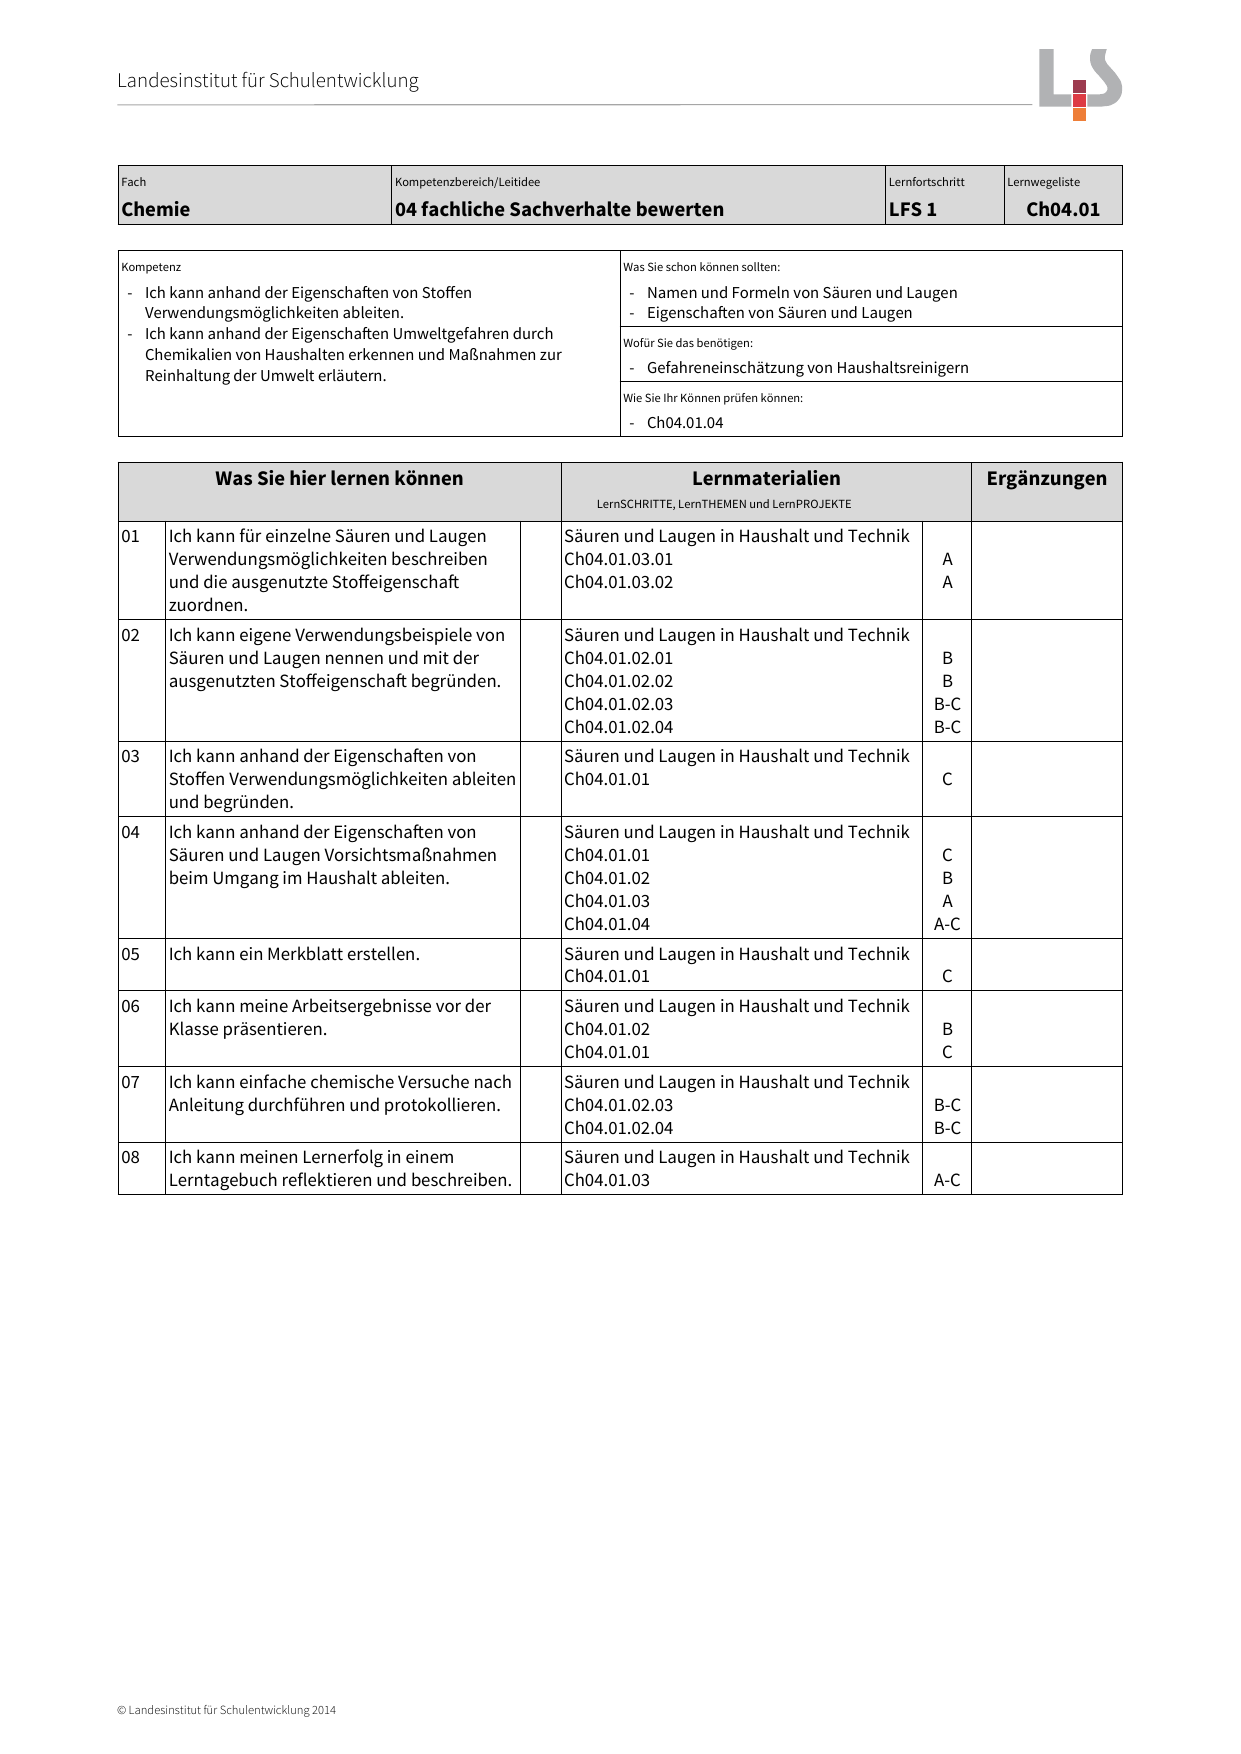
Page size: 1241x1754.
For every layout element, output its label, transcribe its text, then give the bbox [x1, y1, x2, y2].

table_cell [521, 522, 561, 619]
table_cell [521, 620, 561, 741]
table_cell Ich kann eigene Verwendungsbeispiele von Säuren und Laugen nennen und mit der ausgenutzten Stoffeigenschaft begründen. [166, 620, 520, 741]
table_cell [521, 939, 561, 990]
table_header Kompetenz Ich kann anhand der Eigenschaften von Stoffen Verwendungsmöglichkeiten ableiten. Ich kann anhand der Eigenschaften Umweltgefahren durch Chemikalien von Haushalten erkennen und Maßnahmen zur Reinhaltung der Umwelt erläutern. [119, 251, 620, 436]
table_cell 06 [119, 991, 165, 1066]
table_cell [972, 522, 1122, 619]
table_header Lernwegeliste Ch04.01 [1005, 166, 1122, 224]
table_cell Säuren und Laugen in Haushalt und Technik Ch04.01.03 [562, 1143, 922, 1194]
table_cell Säuren und Laugen in Haushalt und Technik Ch04.01.01 [562, 939, 922, 990]
table_cell C [923, 939, 971, 990]
table_cell Säuren und Laugen in Haushalt und Technik Ch04.01.02.03 Ch04.01.02.04 [562, 1067, 922, 1142]
table_header Was Sie schon können sollten: Namen und Formeln von Säuren und Laugen Eigenschaften von Säuren und Laugen [621, 251, 1122, 326]
table_cell Wofür Sie das benötigen: Gefahreneinschätzung von Haushaltsreinigern [621, 327, 1122, 381]
table_cell Säuren und Laugen in Haushalt und Technik Ch04.01.03.01 Ch04.01.03.02 [562, 522, 922, 619]
table_cell [521, 1143, 561, 1194]
table_cell Wie Sie Ihr Können prüfen können: Ch04.01.04 [621, 382, 1122, 436]
table_cell B-C B-C [923, 1067, 971, 1142]
table_cell 03 [119, 742, 165, 816]
table_cell A A [923, 522, 971, 619]
table_cell 05 [119, 939, 165, 990]
table_cell [972, 1067, 1122, 1142]
table_cell [972, 1143, 1122, 1194]
table_cell [521, 1067, 561, 1142]
table_header Lernmaterialien LernSCHRITTE, LernTHEMEN und LernPROJEKTE [562, 463, 971, 521]
table_header Kompetenzbereich/Leitidee 04 fachliche Sachverhalte bewerten [392, 166, 885, 224]
table_cell [521, 991, 561, 1066]
table_cell 01 [119, 522, 165, 619]
table_cell B B B-C B-C [923, 620, 971, 741]
table_cell Säuren und Laugen in Haushalt und Technik Ch04.01.02 Ch04.01.01 [562, 991, 922, 1066]
table_cell Ich kann anhand der Eigenschaften von Stoffen Verwendungsmöglichkeiten ableiten und begründen. [166, 742, 520, 816]
table_cell [972, 939, 1122, 990]
table_cell 07 [119, 1067, 165, 1142]
table_cell [972, 742, 1122, 816]
table_cell Ich kann einfache chemische Versuche nach Anleitung durchführen und protokollieren. [166, 1067, 520, 1142]
table_cell Säuren und Laugen in Haushalt und Technik Ch04.01.01 [562, 742, 922, 816]
table_cell B C [923, 991, 971, 1066]
table_header Lernfortschritt LFS 1 [886, 166, 1004, 224]
table_cell Säuren und Laugen in Haushalt und Technik Ch04.01.01 Ch04.01.02 Ch04.01.03 Ch04.01.04 [562, 817, 922, 938]
table_header Ergänzungen [972, 463, 1122, 521]
table_cell A-C [923, 1143, 971, 1194]
table_cell [972, 620, 1122, 741]
table_cell Ich kann meine Arbeitsergebnisse vor der Klasse präsentieren. [166, 991, 520, 1066]
table_cell [521, 742, 561, 816]
table_cell [521, 817, 561, 938]
table_cell Ich kann ein Merkblatt erstellen. [166, 939, 520, 990]
table_cell 08 [119, 1143, 165, 1194]
table_cell Ich kann anhand der Eigenschaften von Säuren und Laugen Vorsichtsmaßnahmen beim Umgang im Haushalt ableiten. [166, 817, 520, 938]
table_cell C B A A-C [923, 817, 971, 938]
table_cell 02 [119, 620, 165, 741]
table_cell Ich kann für einzelne Säuren und Laugen Verwendungsmöglichkeiten beschreiben und die ausgenutzte Stoffeigenschaft zuordnen. [166, 522, 520, 619]
table_cell [972, 991, 1122, 1066]
table_header Was Sie hier lernen können [119, 463, 561, 521]
table_cell C [923, 742, 971, 816]
table_cell Ich kann meinen Lernerfolg in einem Lerntagebuch reflektieren und beschreiben. [166, 1143, 520, 1194]
table_cell [972, 817, 1122, 938]
table_header Fach Chemie [119, 166, 391, 224]
table_cell 04 [119, 817, 165, 938]
table_cell Säuren und Laugen in Haushalt und Technik Ch04.01.02.01 Ch04.01.02.02 Ch04.01.02.03 Ch04.01.02.04 [562, 620, 922, 741]
